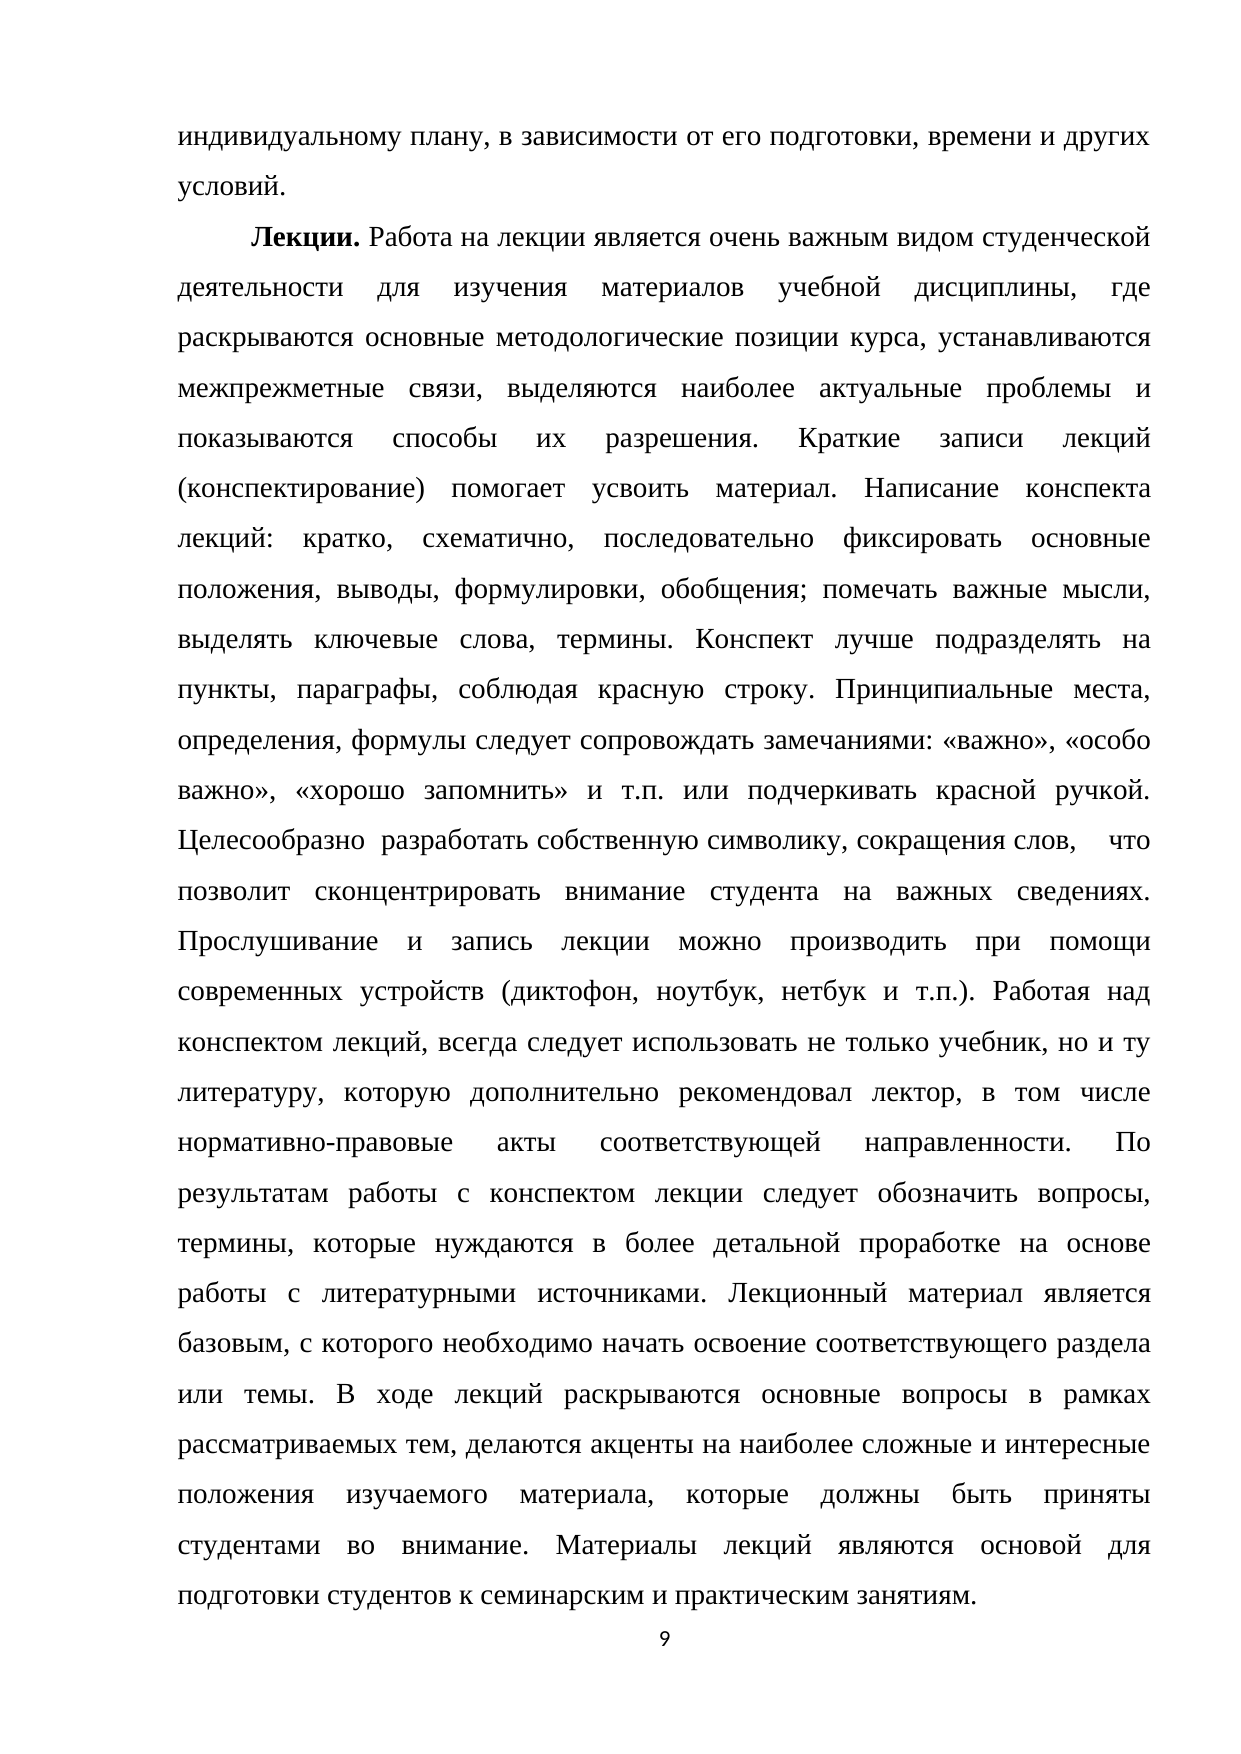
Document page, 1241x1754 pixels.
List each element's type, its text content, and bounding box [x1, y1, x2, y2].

text Лекции. Работа на лекции является очень важным видом студенческой деятельности для изучения материалов учебной дисциплины, где раскрываются основные методологические позиции курса, устанавливаются межпрежметные связи, выделяются наиболее актуальные проблемы и показываются способы их разрешения. Краткие записи лекций (конспектирование) помогает усвоить материал. Написание конспекта лекций: кратко, схематично, последовательно фиксировать основные положения, выводы, формулировки, обобщения; помечать важные мысли, выделять ключевые слова, термины. Конспект лучше подразделять на пункты, параграфы, соблюдая красную строку. Принципиальные места, определения, формулы следует сопровождать замечаниями: «важно», «особо важно», «хорошо запомнить» и т.п. или подчеркивать красной ручкой. Целесообразно разработать собственную символику, сокращения слов, что позволит сконцентрировать внимание студента на важных сведениях. Прослушивание и запись лекции можно производить при помощи современных устройств (диктофон, ноутбук, нетбук и т.п.). Работая над конспектом лекций, всегда следует использовать не только учебник, но и ту литературу, которую дополнительно рекомендовал лектор, в том числе нормативно-правовые акты соответствующей направленности. По результатам работы с конспектом лекции следует обозначить вопросы, термины, которые нуждаются в более детальной проработке на основе работы с литературными источниками. Лекционный материал является базовым, с которого необходимо начать освоение соответствующего раздела или темы. В ходе лекций раскрываются основные вопросы в рамках рассматриваемых тем, делаются акценты на наиболее сложные и интересные положения изучаемого материала, которые должны быть приняты студентами во внимание. Материалы лекций являются основой для подготовки студентов к семинарским и практическим занятиям. [177, 219, 1152, 1611]
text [177, 118, 1152, 202]
